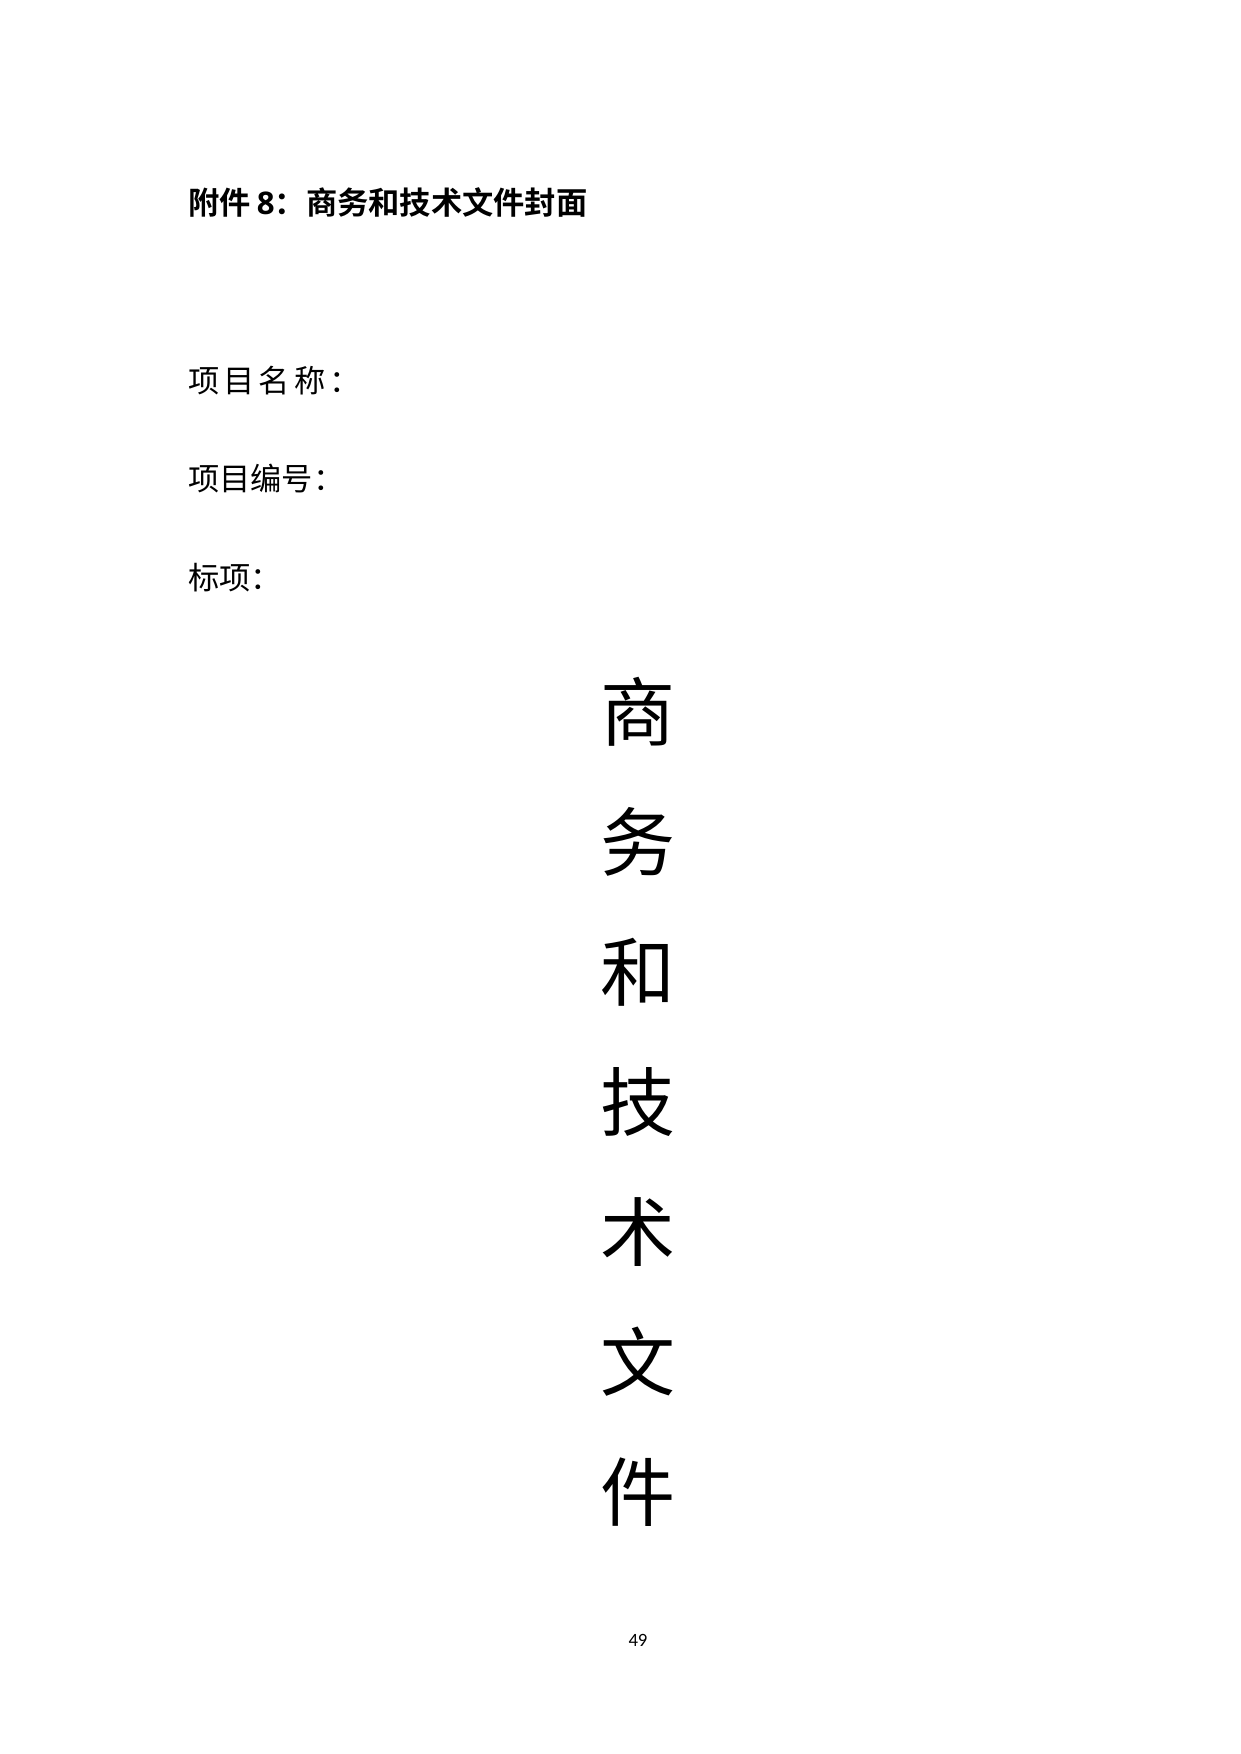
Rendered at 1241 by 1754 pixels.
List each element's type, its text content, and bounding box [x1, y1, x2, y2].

text 标项： [188, 543, 1088, 608]
text 文 [188, 1293, 1087, 1423]
text 务 [188, 773, 1087, 903]
text 术 [188, 1163, 1087, 1293]
text 和 [188, 903, 1087, 1033]
text 项目名称： [188, 347, 1099, 412]
text 商 [188, 643, 1087, 773]
text 技 [188, 1033, 1087, 1163]
text 件 [188, 1423, 1087, 1553]
text 附件8：商务和技术文件封面 [188, 178, 1088, 224]
text 项目编号： [188, 444, 1088, 509]
